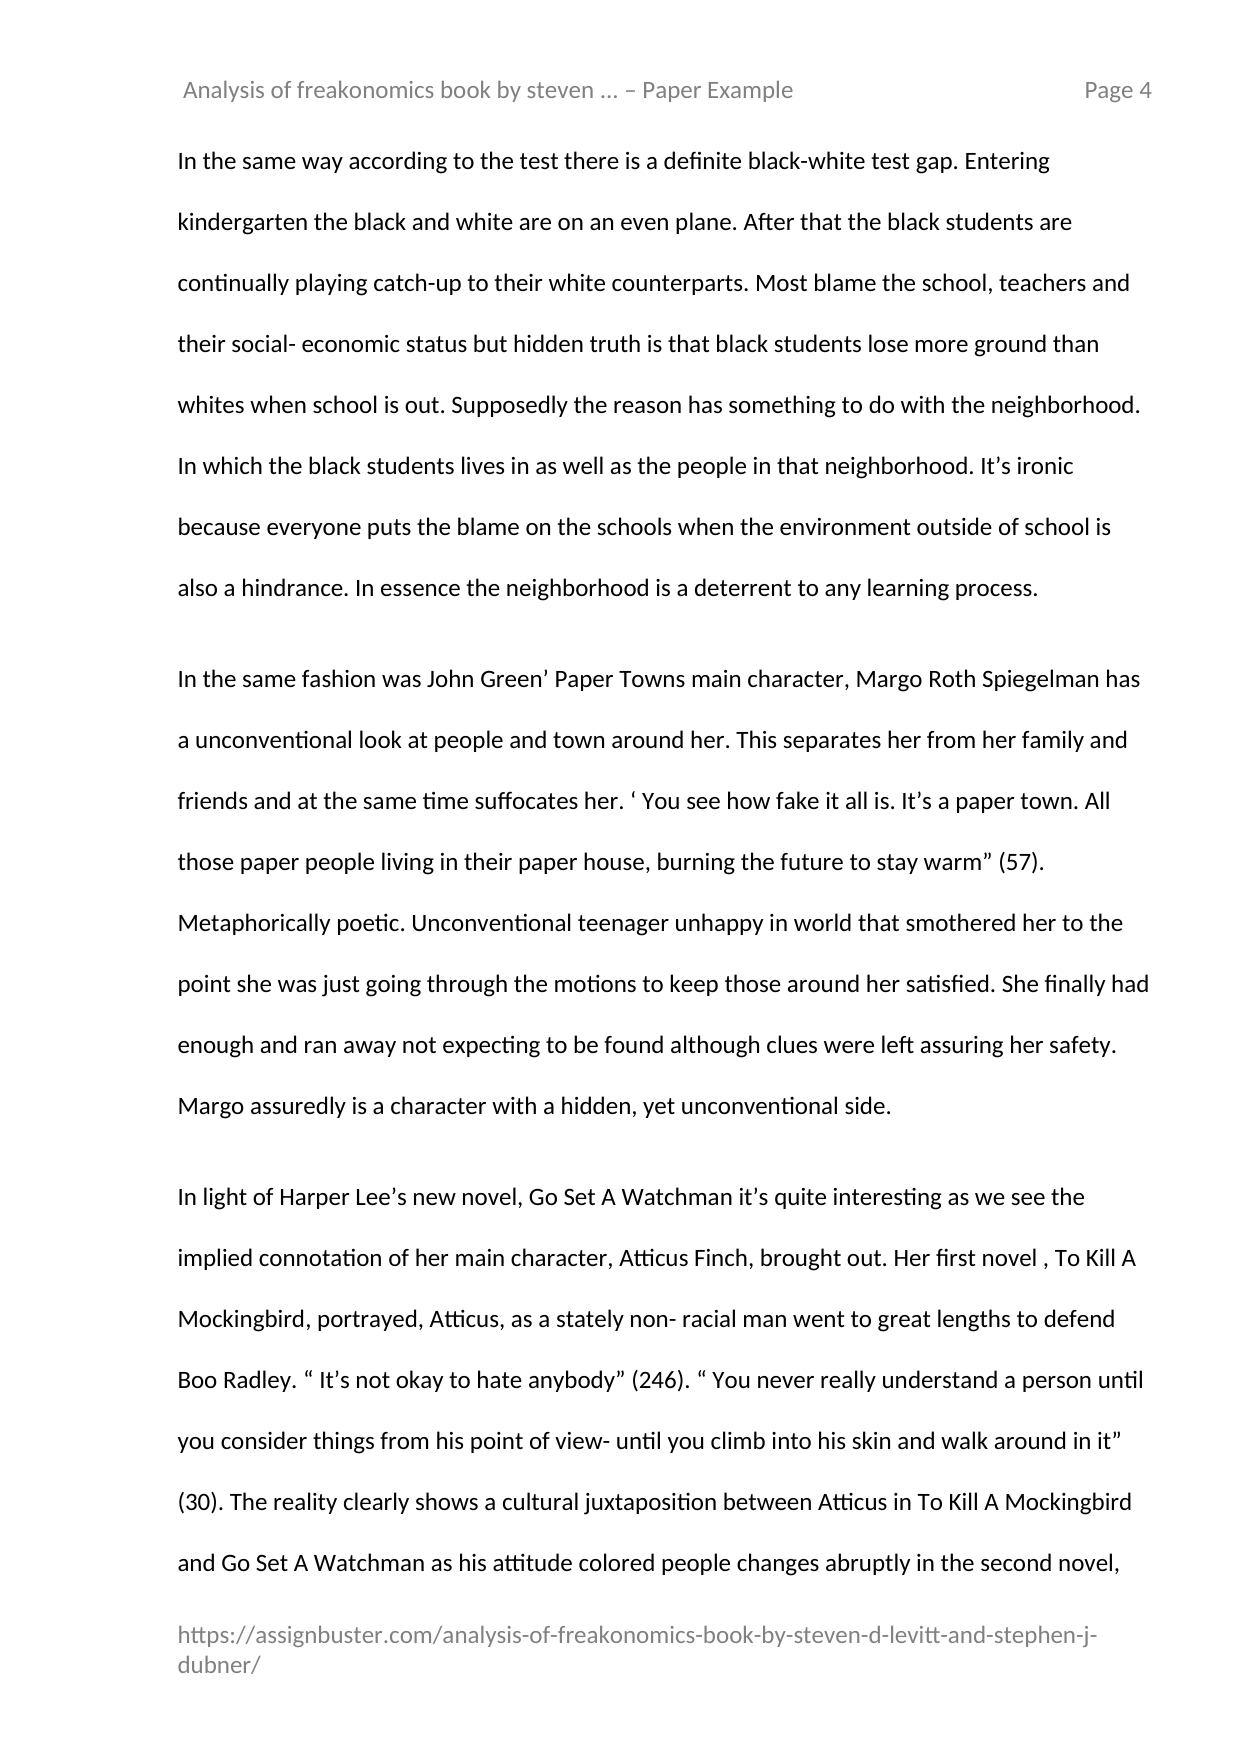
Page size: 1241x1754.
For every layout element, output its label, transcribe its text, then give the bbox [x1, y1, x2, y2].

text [177, 1181, 1152, 1577]
text In the same way according to the test there is a definite black-white test gap. Entering kindergarten the black and white are on an even plane. After that the black students are continually playing catch-up to their white counterparts. Most blame the school, teachers and their social- economic status but hidden truth is that black students lose more ground than whites when school is out. Supposedly the reason has something to do with the neighborhood. In which the black students lives in as well as the people in that neighborhood. It’s ironic because everyone puts the blame on the schools when the environment outside of school is also a hindrance. In essence the neighborhood is a deterrent to any learning process. [177, 145, 1152, 603]
text In the same fashion was John Green’ Paper Towns main character, Margo Roth Spiegelman has a unconventional look at people and town around her. This separates her from her family and friends and at the same time suffocates her. ‘ You see how fake it all is. It’s a paper town. All those paper people living in their paper house, burning the future to stay warm” (57). Metaphorically poetic. Unconventional teenager unhappy in world that smothered her to the point she was just going through the motions to keep those around her satisfied. She finally had enough and ran away not expecting to be found although clues were left assuring her safety. Margo assuredly is a character with a hidden, yet unconventional side. [177, 663, 1152, 1121]
